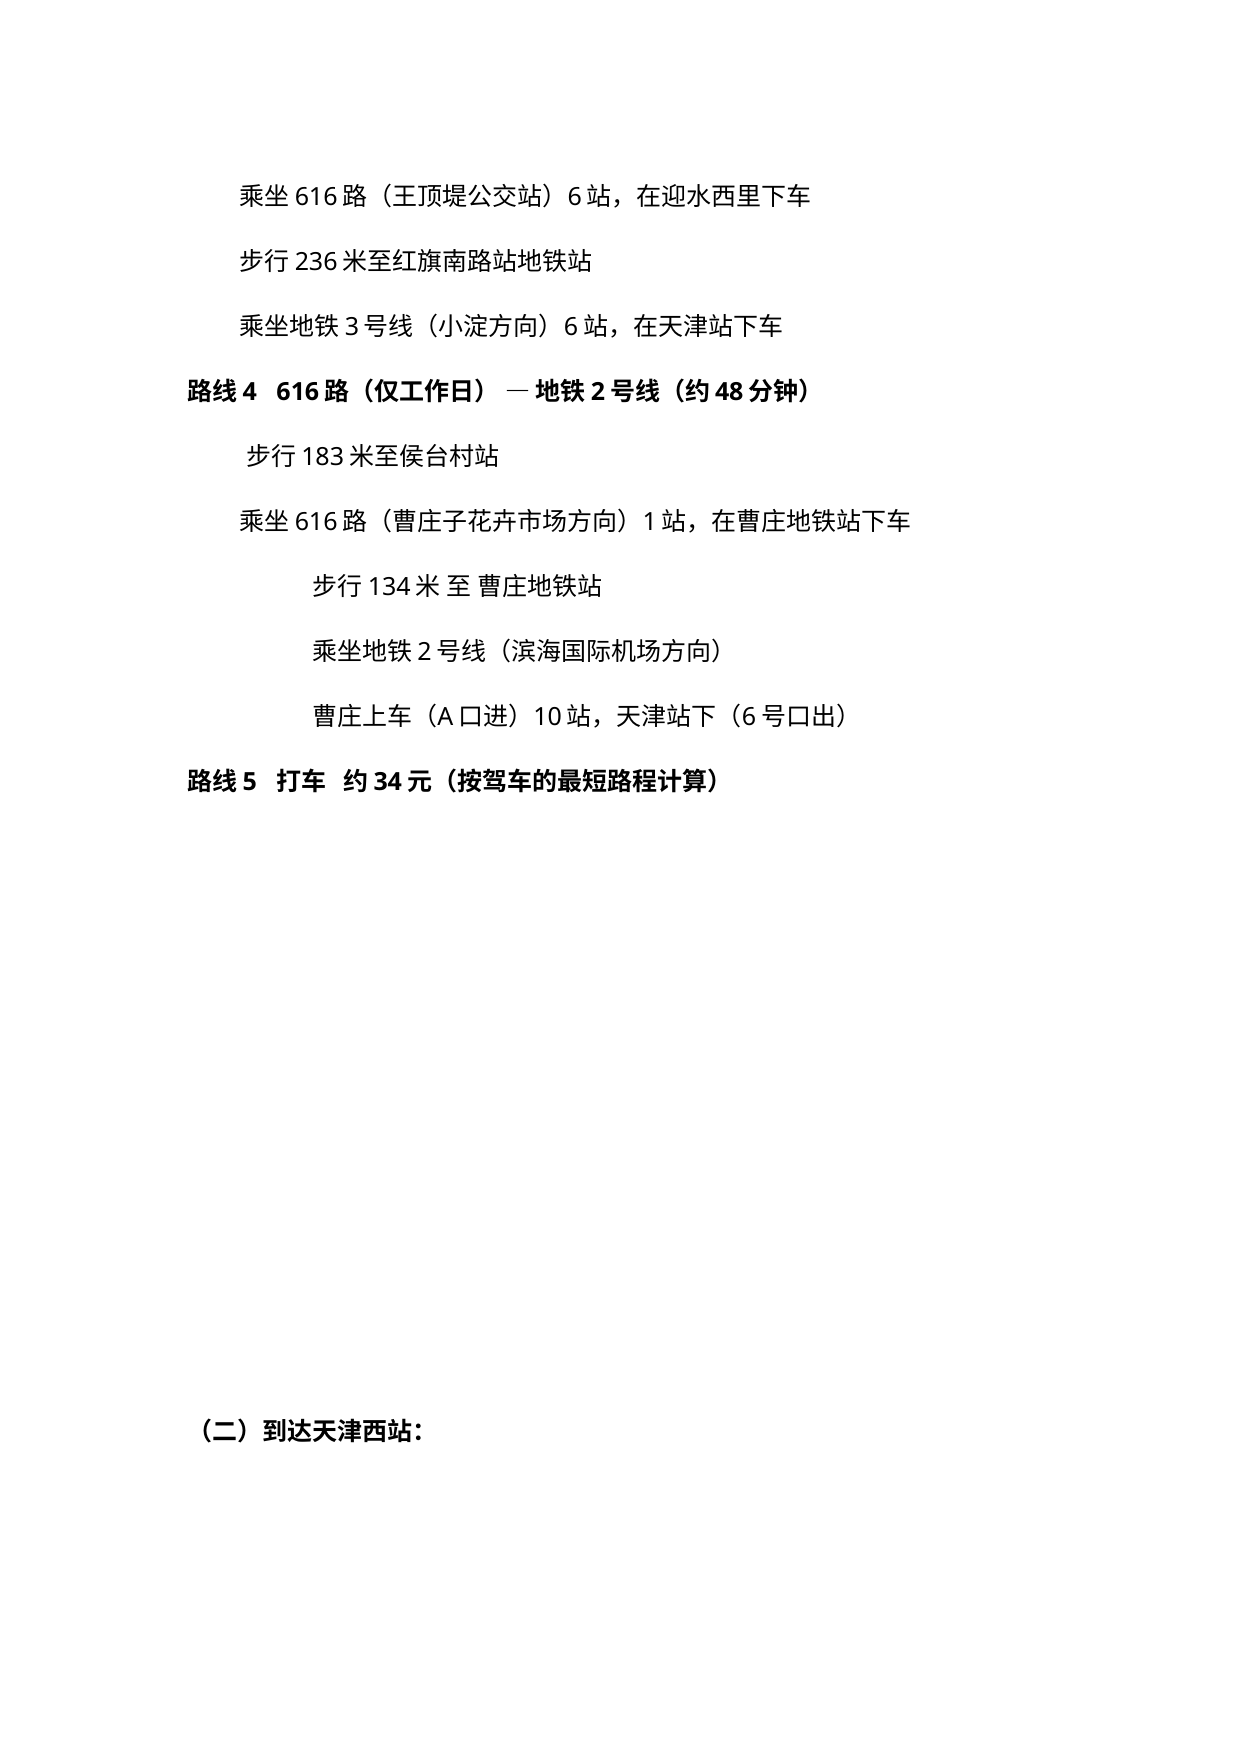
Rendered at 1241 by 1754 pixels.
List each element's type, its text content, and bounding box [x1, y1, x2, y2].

text 步行236米至红旗南路站地铁站 [174, 227, 1053, 292]
text 步行 134米 至 曹庄地铁站 [174, 552, 1053, 617]
text 曹庄上车（A口进）10站，天津站下（6号口出） [174, 682, 1053, 747]
text 路线4 616路（仅工作日） — 地铁2号线（约48分钟） [187, 357, 1053, 422]
text 乘坐地铁2号线（滨海国际机场方向） [174, 617, 1053, 682]
text 乘坐616路（曹庄子花卉市场方向）1站，在曹庄地铁站下车 [174, 487, 1053, 552]
text 路线5 打车 约34元（按驾车的最短路程计算） [187, 747, 1053, 812]
text 步行183米至侯台村站 [187, 422, 1053, 487]
text 乘坐地铁3号线（小淀方向）6站，在天津站下车 [174, 292, 1053, 357]
text （二）到达天津西站： [187, 1397, 1053, 1462]
text 乘坐616路（王顶堤公交站）6站，在迎水西里下车 [174, 162, 1053, 227]
